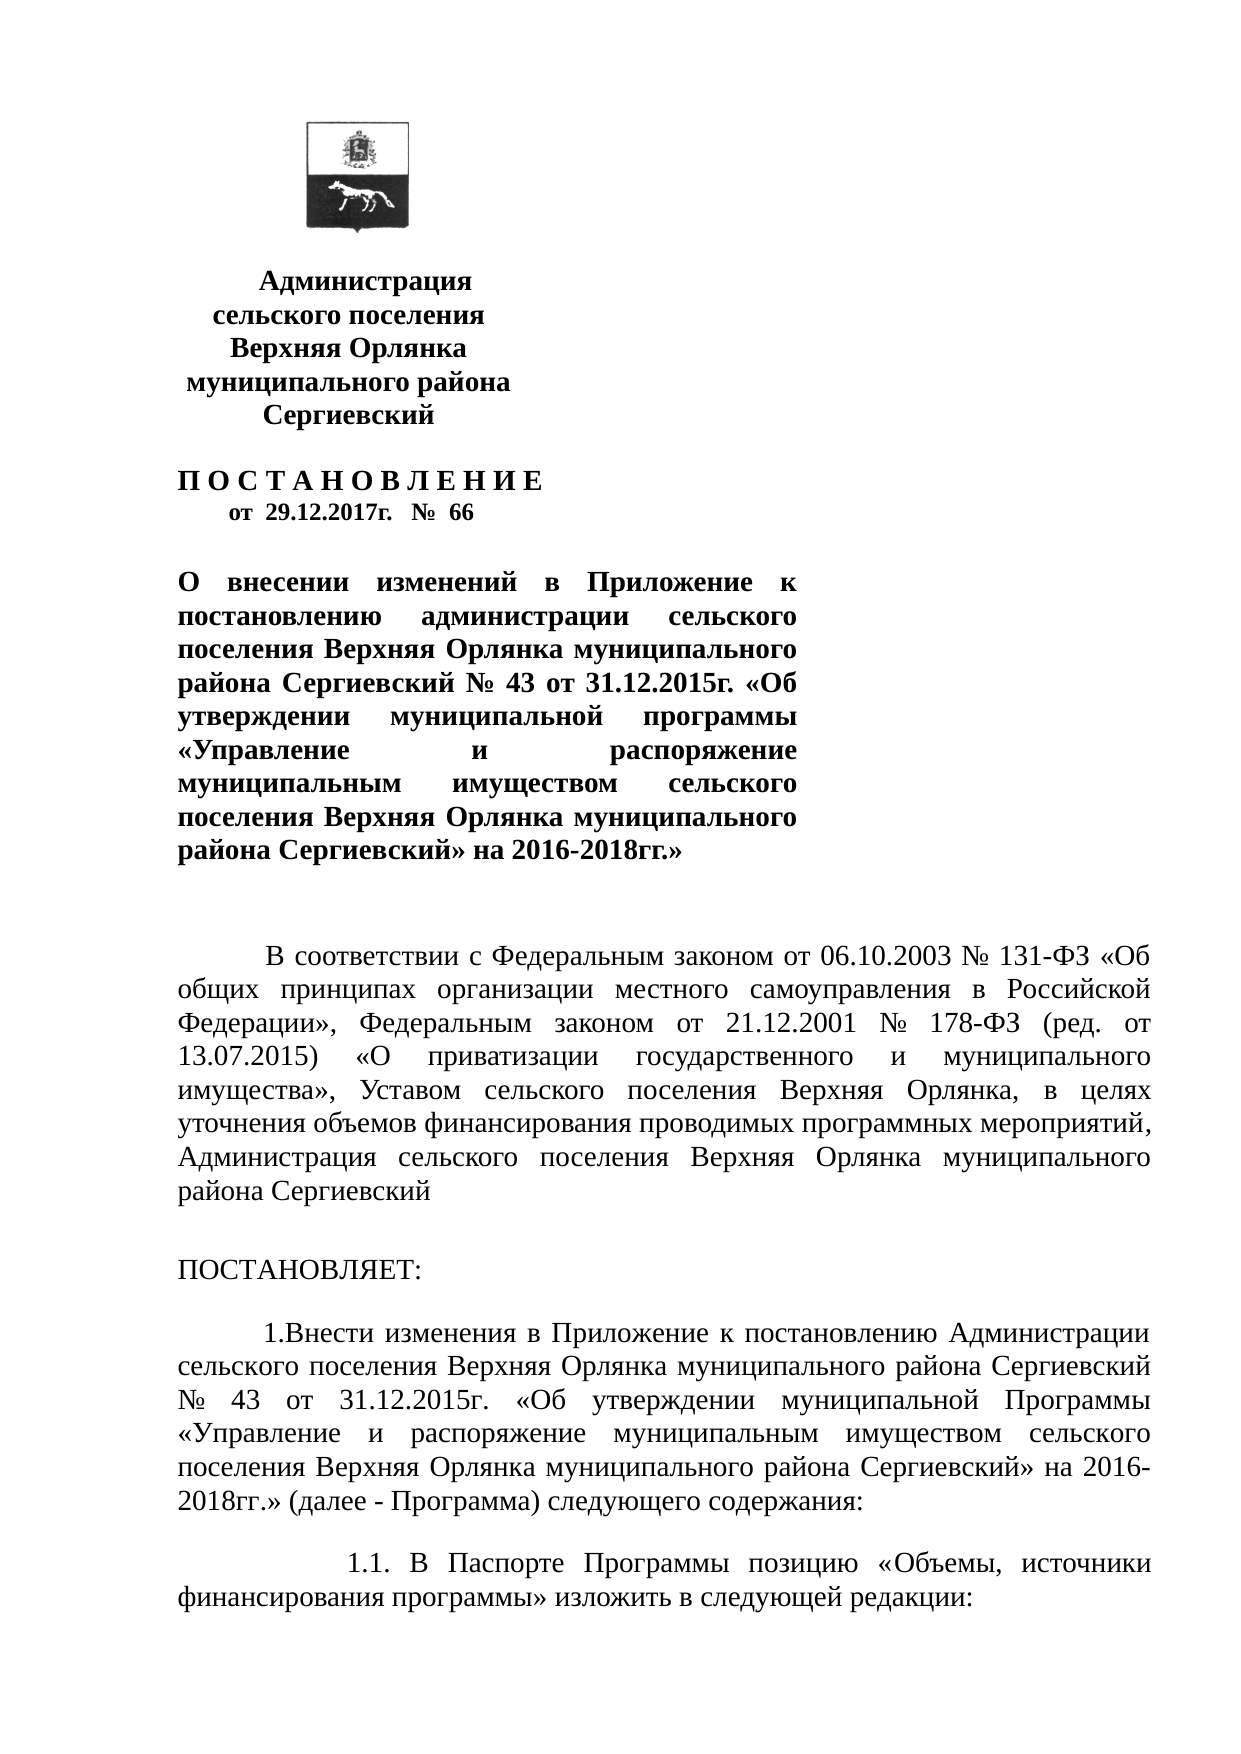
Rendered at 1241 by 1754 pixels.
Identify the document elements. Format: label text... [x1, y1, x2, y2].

picture [304, 120, 409, 234]
subtitle П О С Т А Н О В Л Е Н И Е [177, 463, 616, 497]
text 1.Внести изменения в Приложение к постановлению Администрации сельского поселения Верхняя Орлянка муниципального района Сергиевский № 43 от 31.12.2015г. «Об утверждении муниципальной Программы «Управление и распоряжение муниципальным имуществом сельского поселения Верхняя Орлянка муниципального района Сергиевский» на 2016-2018гг.» (далее - Программа) следующего содержания: [177, 1315, 1152, 1516]
text от 29.12.2017г. № 66 [177, 497, 616, 526]
list О внесении изменений в Приложение к постановлению администрации сельского поселения Верхняя Орлянка муниципального района Сергиевский № 43 от 31.12.2015г. «Об утверждении муниципальной программы «Управление и распоряжение муниципальным имуществом сельского поселения Верхняя Орлянка муниципального района Сергиевский» на 2016-2018гг.» [177, 564, 797, 866]
text В соответствии с Федеральным законом от 06.10.2003 № 131-ФЗ «Об общих принципах организации местного самоуправления в Российской Федерации», Федеральным законом от 21.12.2001 № 178-ФЗ (ред. от 13.07.2015) «О приватизации государственного и муниципального имущества», Уставом сельского поселения Верхняя Орлянка, в целях уточнения объемов финансирования проводимых программных мероприятий, Администрация сельского поселения Верхняя Орлянка муниципального района Сергиевский [177, 938, 1152, 1206]
text 1.1. В Паспорте Программы позицию «Объемы, источники финансирования программы» изложить в следующей редакции: [177, 1545, 1152, 1612]
text ПОСТАНОВЛЯЕТ: [177, 1252, 1152, 1286]
